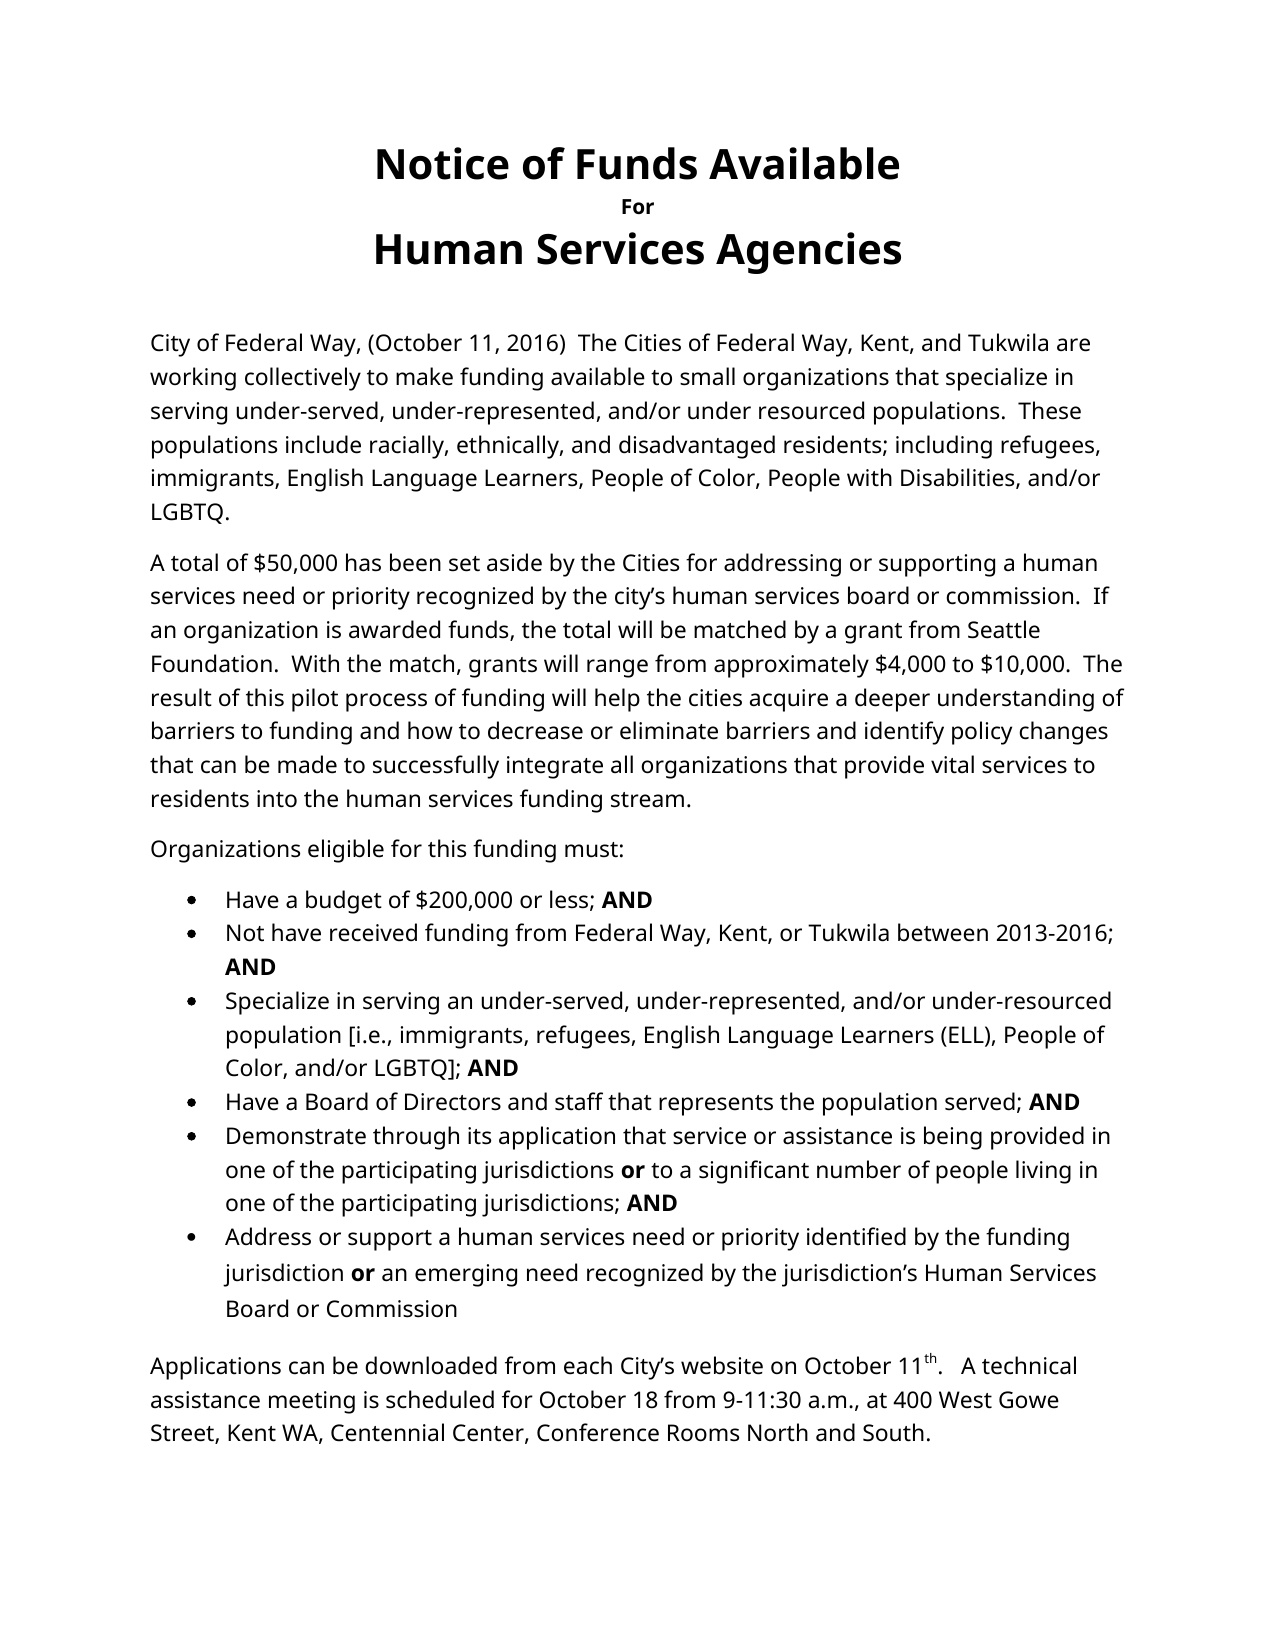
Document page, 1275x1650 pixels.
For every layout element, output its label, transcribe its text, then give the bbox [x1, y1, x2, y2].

text For [150, 192, 1125, 220]
text A total of $50,000 has been set aside by the Cities for addressing or supporting a human services need or priority recognized by the city’s human services board or commission. If an organization is awarded funds, the total will be matched by a grant from Seattle Foundation. With the match, grants will range from approximately $4,000 to $10,000. The result of this pilot process of funding will help the cities acquire a deeper understanding of barriers to funding and how to decrease or eliminate barriers and identify policy changes that can be made to successfully integrate all organizations that provide vital services to residents into the human services funding stream. [150, 547, 1125, 814]
text Notice of Funds Available [150, 135, 1125, 192]
text City of Federal Way, (October 11, 2016) The Cities of Federal Way, Kent, and Tukwila are working collectively to make funding available to small organizations that specialize in serving under-served, under-represented, and/or under resourced populations. These populations include racially, ethnically, and disadvantaged residents; including refugees, immigrants, English Language Learners, People of Color, People with Disabilities, and/or LGBTQ. [150, 327, 1125, 527]
list Demonstrate through its application that service or assistance is being provided in one of the participating jurisdictions or to a significant number of people living in one of the participating jurisdictions; AND [187, 1120, 1125, 1219]
text Applications can be downloaded from each City’s website on October 11th. A technical assistance meeting is scheduled for October 18 from 9-11:30 a.m., at 400 West Gowe Street, Kent WA, Centennial Center, Conference Rooms North and South. [150, 1350, 1125, 1448]
list Not have received funding from Federal Way, Kent, or Tukwila between 2013-2016; AND [187, 917, 1125, 982]
list Address or support a human services need or priority identified by the funding jurisdiction or an emerging need recognized by the jurisdiction’s Human Services Board or Commission [187, 1221, 1125, 1324]
list Have a Board of Directors and staff that represents the population served; AND [187, 1086, 1125, 1117]
text Human Services Agencies [150, 220, 1125, 277]
text Organizations eligible for this funding must: [150, 833, 1125, 864]
list Specialize in serving an under-served, under-represented, and/or under-resourced population [i.e., immigrants, refugees, English Language Learners (ELL), People of Color, and/or LGBTQ]; AND [187, 985, 1125, 1084]
list Have a budget of $200,000 or less; AND [187, 884, 1125, 915]
